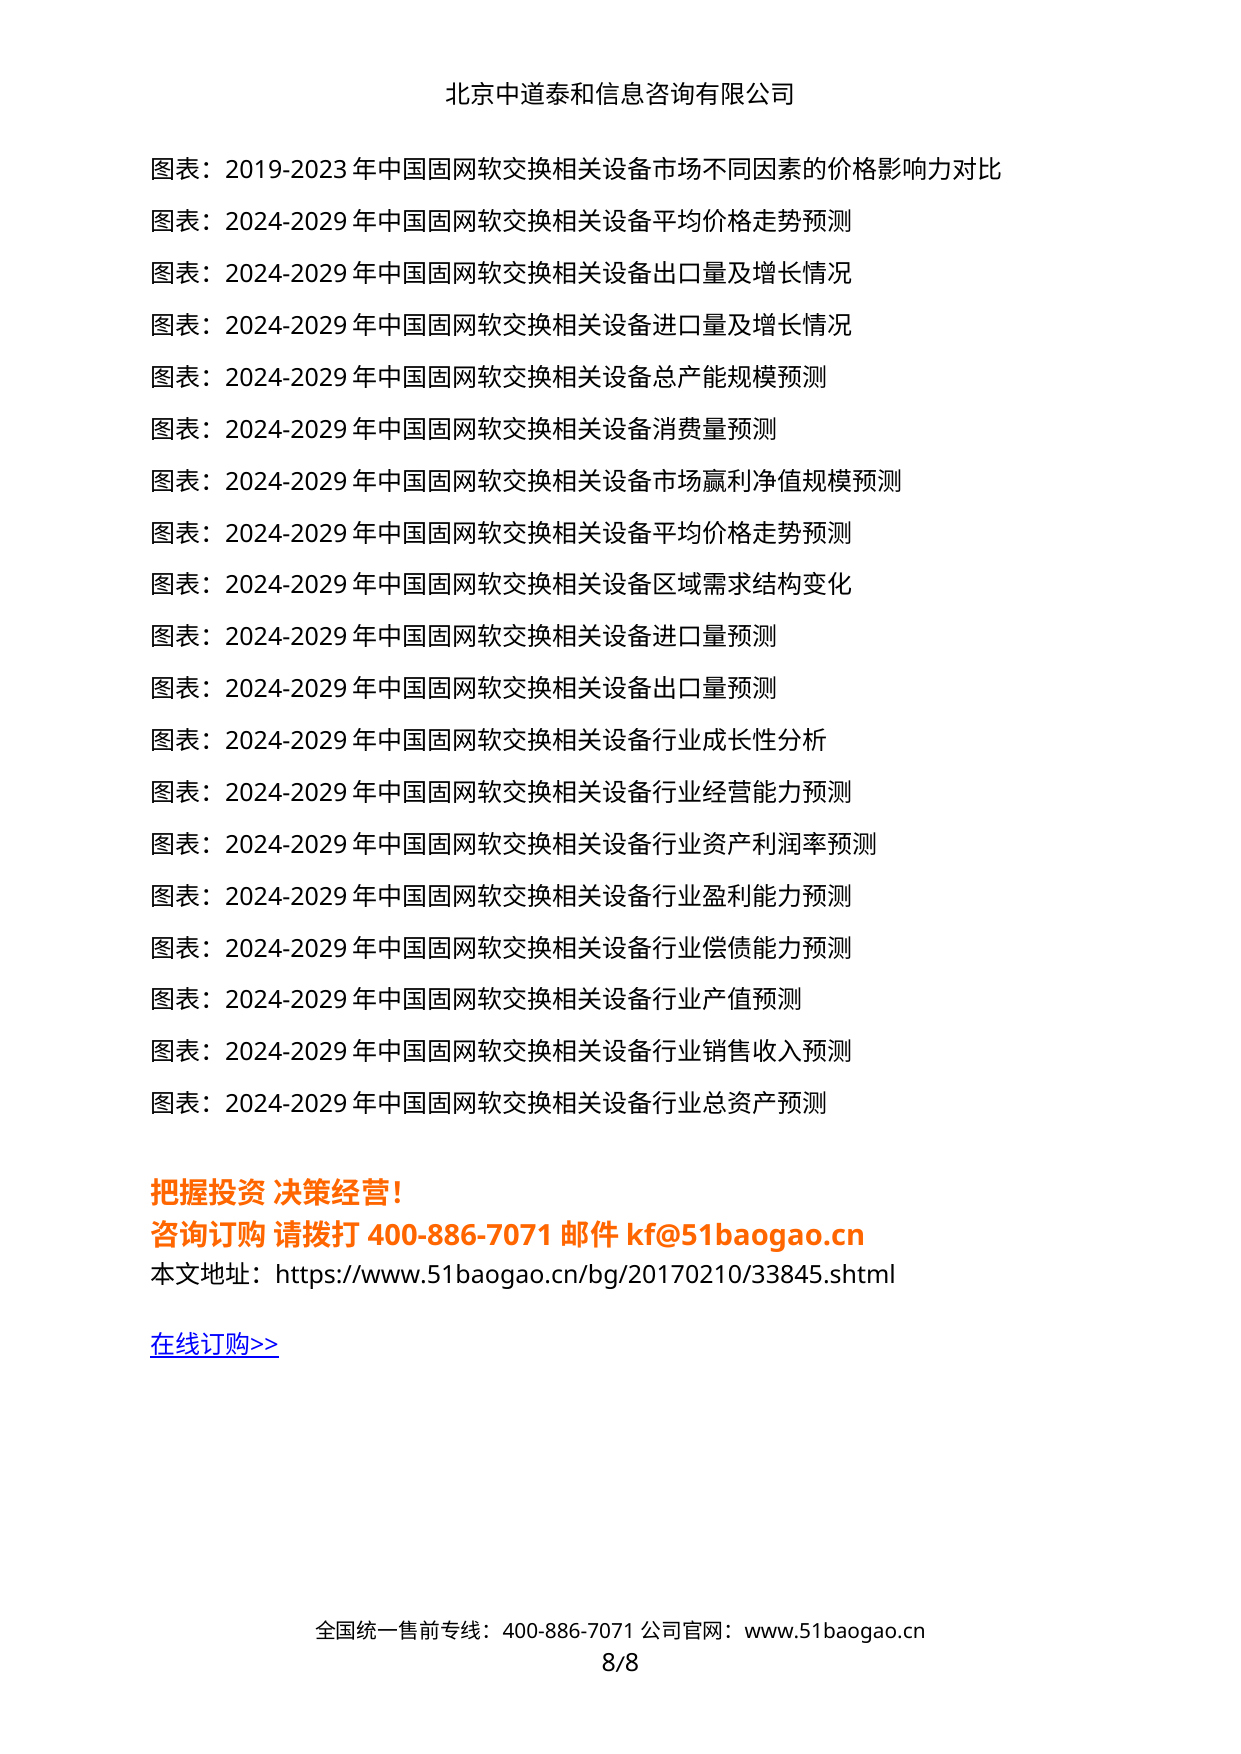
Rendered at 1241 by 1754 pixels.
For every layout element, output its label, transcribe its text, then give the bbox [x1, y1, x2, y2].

text 图表：2024-2029年中国固网软交换相关设备平均价格走势预测 [150, 513, 1090, 549]
text 图表：2024-2029年中国固网软交换相关设备区域需求结构变化 [150, 565, 1090, 601]
text 图表：2024-2029年中国固网软交换相关设备进口量预测 [150, 617, 1090, 653]
text 把握投资 决策经营！咨询订购 请拨打 400-886-7071 邮件 kf@51baogao.cn本文地址：https://www.51baogao.cn/bg/20170210/33845.shtml [150, 1136, 1090, 1291]
text 图表：2024-2029年中国固网软交换相关设备行业盈利能力预测 [150, 876, 1090, 912]
text 图表：2024-2029年中国固网软交换相关设备行业销售收入预测 [150, 1032, 1090, 1068]
text 图表：2024-2029年中国固网软交换相关设备行业成长性分析 [150, 721, 1090, 757]
text 图表：2024-2029年中国固网软交换相关设备出口量预测 [150, 669, 1090, 705]
text 图表：2024-2029年中国固网软交换相关设备出口量及增长情况 [150, 254, 1090, 290]
text 图表：2024-2029年中国固网软交换相关设备消费量预测 [150, 409, 1090, 446]
text 图表：2024-2029年中国固网软交换相关设备总产能规模预测 [150, 357, 1090, 394]
text 图表：2024-2029年中国固网软交换相关设备平均价格走势预测 [150, 202, 1090, 238]
text 图表：2024-2029年中国固网软交换相关设备行业总资产预测 [150, 1084, 1090, 1120]
text 图表：2024-2029年中国固网软交换相关设备行业产值预测 [150, 980, 1090, 1016]
text 在线订购>> [150, 1291, 1090, 1361]
text 图表：2024-2029年中国固网软交换相关设备行业偿债能力预测 [150, 928, 1090, 964]
text 图表：2024-2029年中国固网软交换相关设备行业经营能力预测 [150, 772, 1090, 809]
text 图表：2024-2029年中国固网软交换相关设备市场赢利净值规模预测 [150, 461, 1090, 497]
text 图表：2019-2023年中国固网软交换相关设备市场不同因素的价格影响力对比 [150, 150, 1090, 186]
text 图表：2024-2029年中国固网软交换相关设备行业资产利润率预测 [150, 824, 1090, 861]
text 图表：2024-2029年中国固网软交换相关设备进口量及增长情况 [150, 306, 1090, 342]
